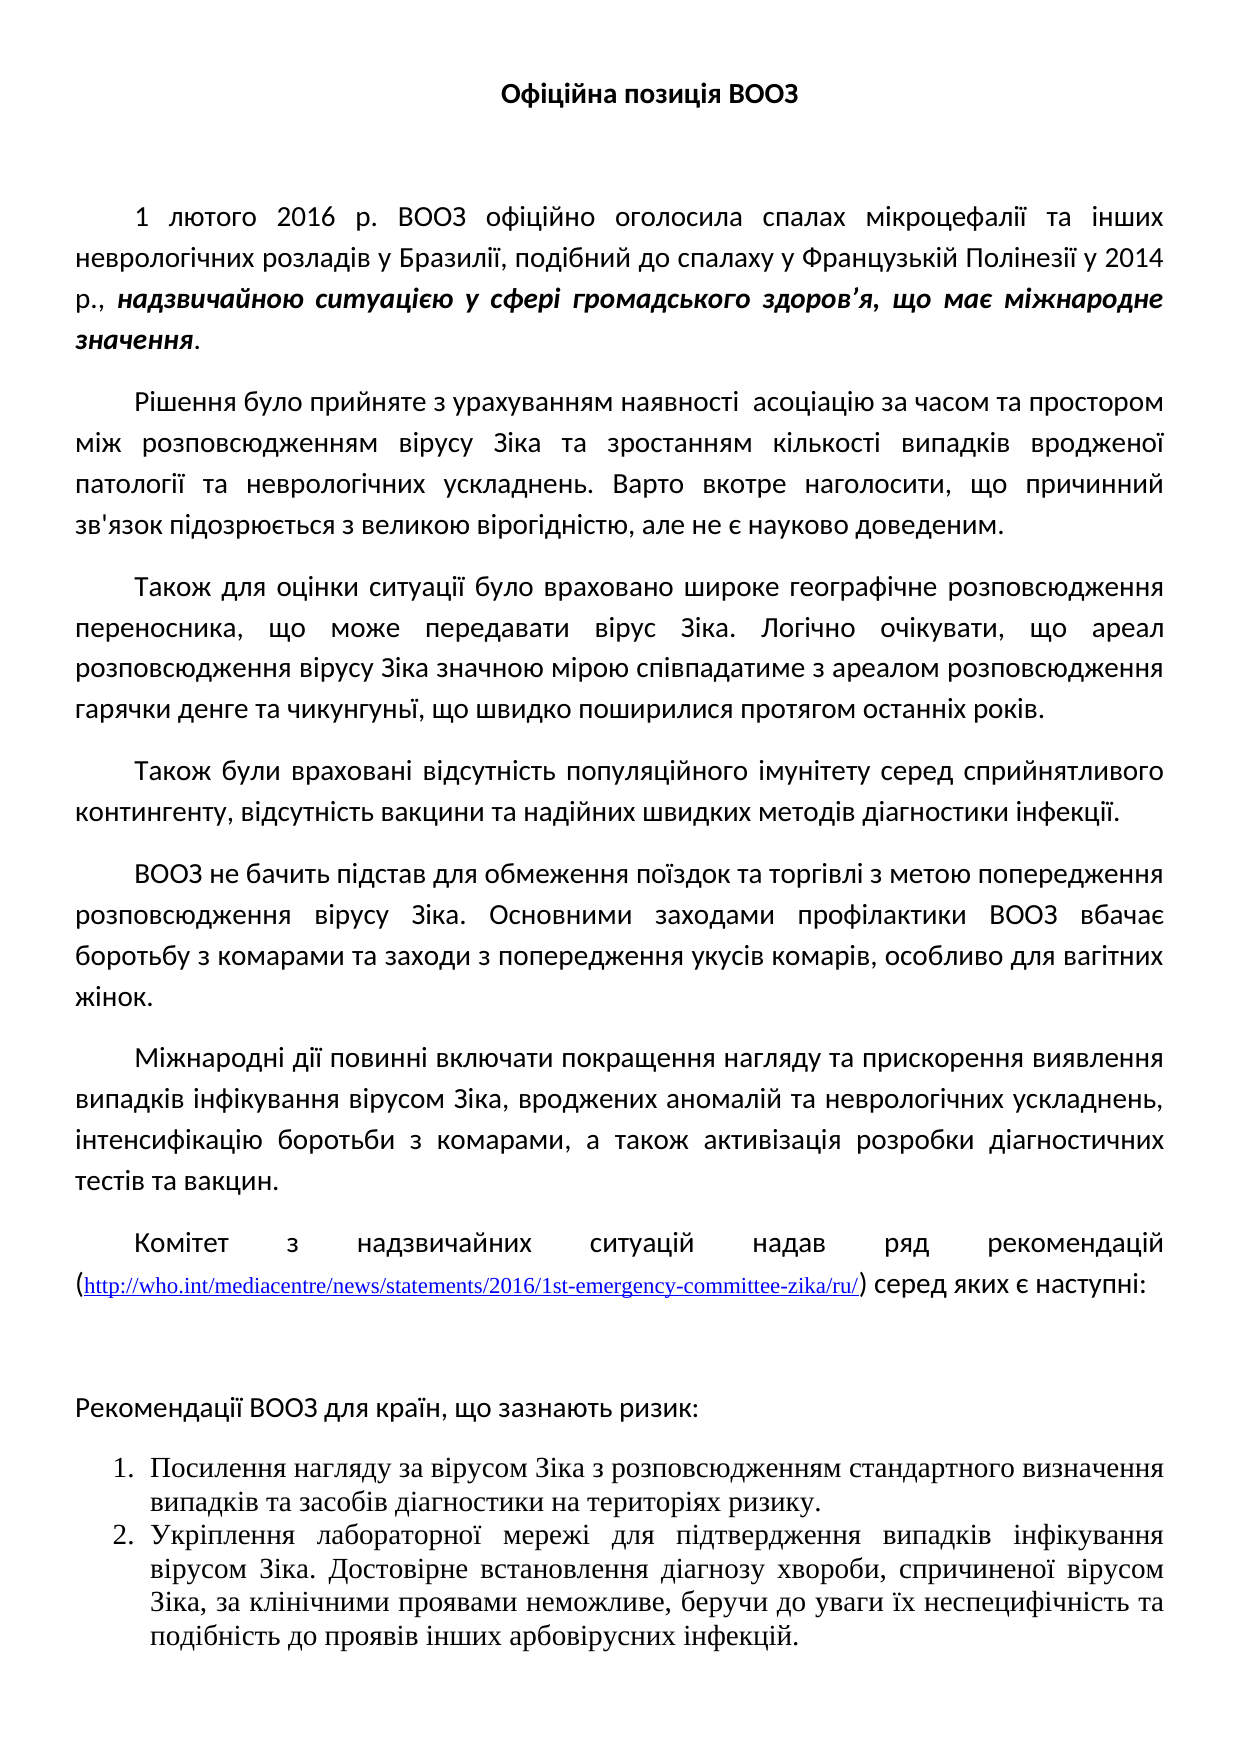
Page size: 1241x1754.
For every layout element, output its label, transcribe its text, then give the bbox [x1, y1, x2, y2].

text Комітет з надзвичайних ситуацій надав ряд рекомендацій (http://who.int/mediacentre/news/statements/2016/1st-emergency-committee-zika/ru/) серед яких є наступні: [75, 1224, 1165, 1301]
text Рекомендації ВООЗ для країн, що зазнають ризик: [75, 1389, 1165, 1424]
text Також для оцінки ситуації було враховано широке географічне розповсюдження переносника, що може передавати вірус Зіка. Логічно очікувати, що ареал розповсюдження вірусу Зіка значною мірою співпадатиме з ареалом розповсюдження гарячки денге та чикунгуньї, що швидко поширилися протягом останніх років. [75, 568, 1165, 726]
text Також були враховані відсутність популяційного імунітету серед сприйнятливого контингенту, відсутність вакцини та надійних швидких методів діагностики інфекції. [75, 752, 1165, 829]
list Посилення нагляду за вірусом Зіка з розповсюдженням стандартного визначення випадків та засобів діагностики на територіях ризику. [112, 1450, 1165, 1517]
text Рішення було прийняте з урахуванням наявності асоціацію за часом та простором між розповсюдженням вірусу Зіка та зростанням кількості випадків вродженої патології та неврологічних ускладнень. Варто вкотре наголосити, що причинний зв'язок підозрюється з великою вірогідністю, але не є науково доведеним. [75, 383, 1165, 542]
text ВООЗ не бачить підстав для обмеження поїздок та торгівлі з метою попередження розповсюдження вірусу Зіка. Основними заходами профілактики ВООЗ вбачає боротьбу з комарами та заходи з попередження укусів комарів, особливо для вагітних жінок. [75, 855, 1165, 1013]
list Укріплення лабораторної мережі для підтвердження випадків інфікування вірусом Зіка. Достовірне встановлення діагнозу хвороби, спричиненої вірусом Зіка, за клінічними проявами неможливе, беручи до уваги їх неспецифічність та подібність до проявів інших арбовірусних інфекцій. [112, 1517, 1165, 1652]
text Міжнародні дії повинні включати покращення нагляду та прискорення виявлення випадків інфікування вірусом Зіка, вроджених аномалій та неврологічних ускладнень, інтенсифікацію боротьби з комарами, а також активізація розробки діагностичних тестів та вакцин. [75, 1039, 1165, 1198]
text 1 лютого 2016 р. ВООЗ офіційно оголосила спалах мікроцефалії та інших неврологічних розладів у Бразилії, подібний до спалаху у Французькій Полінезії у 2014 р., надзвичайною ситуацією у сфері громадського здоров’я, що має міжнародне значення. [75, 198, 1165, 357]
text Офіційна позиція ВООЗ [75, 75, 1165, 111]
